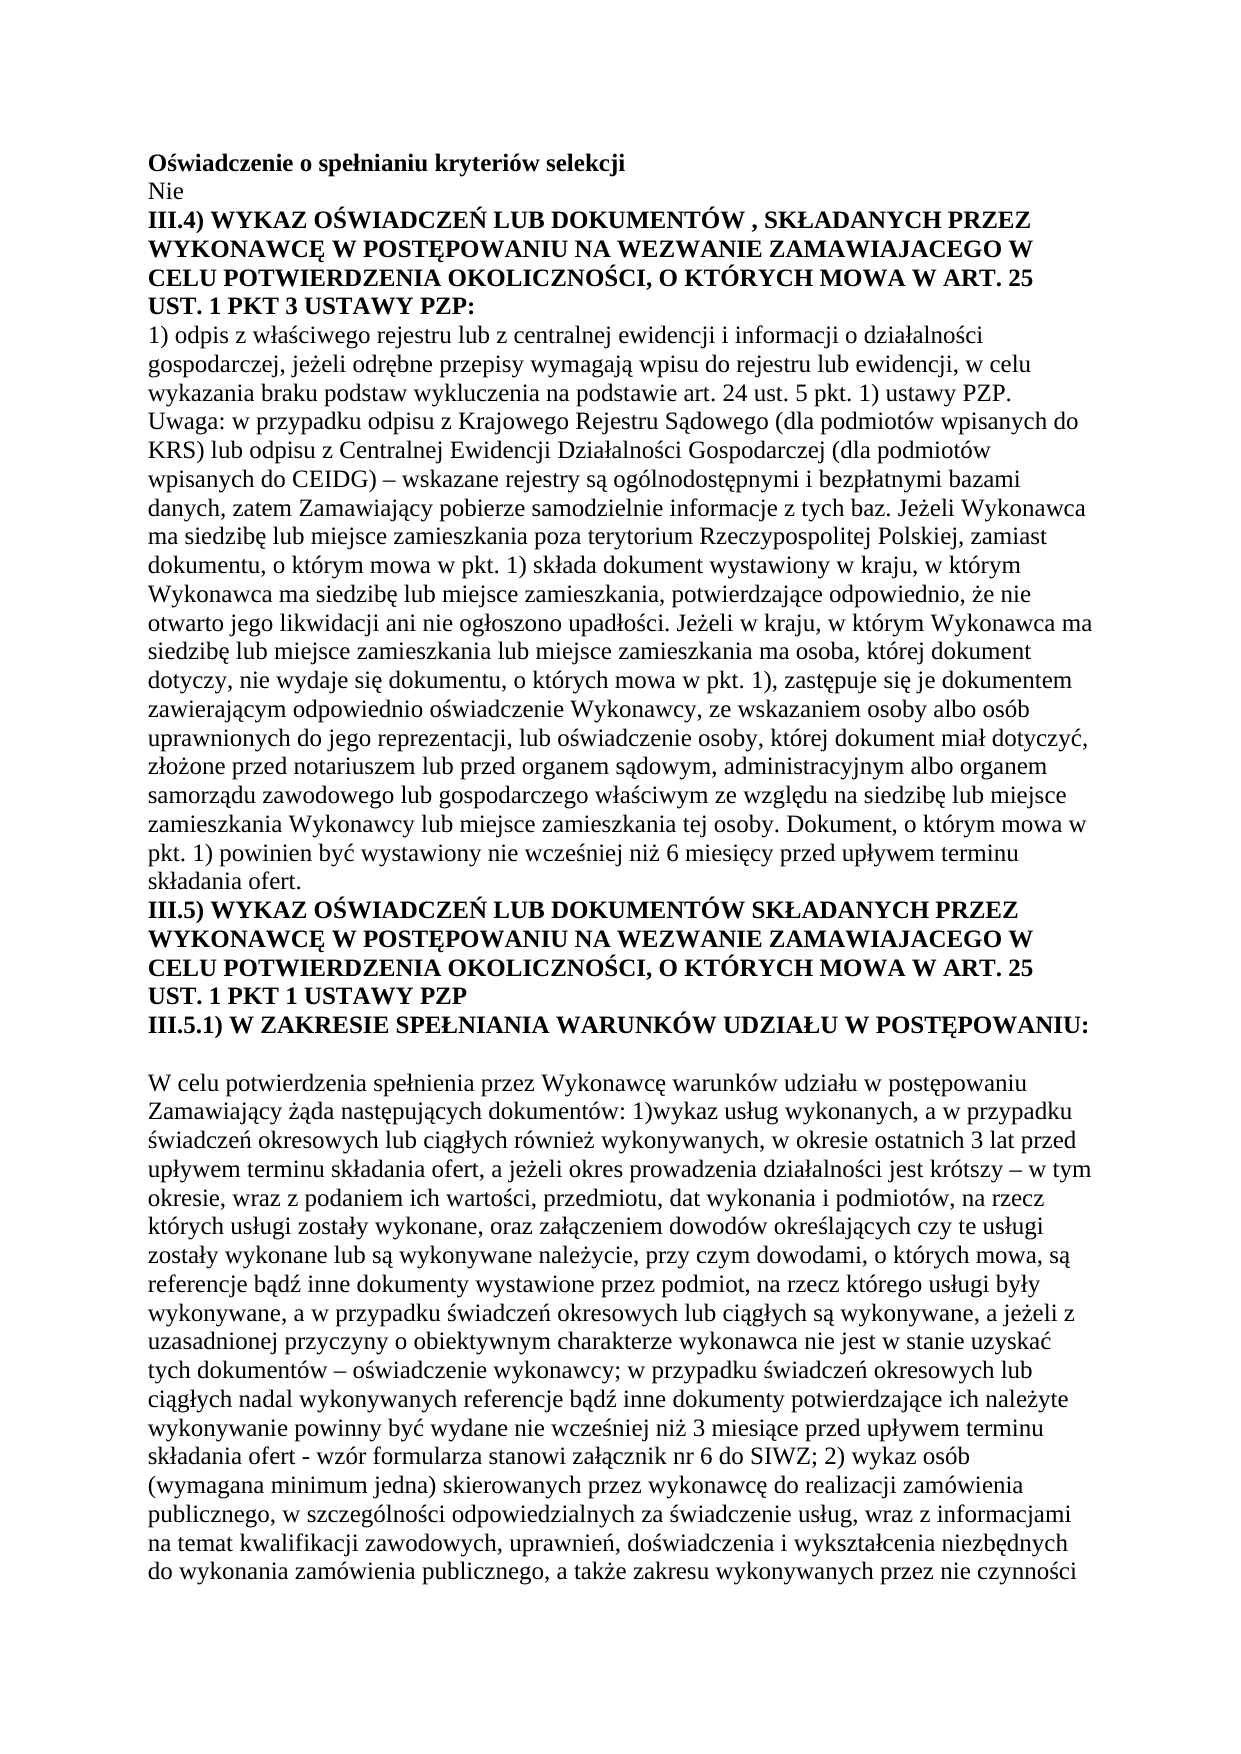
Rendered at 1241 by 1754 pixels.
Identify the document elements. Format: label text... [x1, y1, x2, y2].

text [148, 1010, 1093, 1585]
text III.5) WYKAZ OŚWIADCZEŃ LUB DOKUMENTÓW SKŁADANYCH PRZEZ WYKONAWCĘ W POSTĘPOWANIU NA WEZWANIE ZAMAWIAJACEGO W CELU POTWIERDZENIA OKOLICZNOŚCI, O KTÓRYCH MOWA W ART. 25 UST. 1 PKT 1 USTAWY PZP [148, 895, 1093, 1010]
text III.4) WYKAZ OŚWIADCZEŃ LUB DOKUMENTÓW , SKŁADANYCH PRZEZ WYKONAWCĘ W POSTĘPOWANIU NA WEZWANIE ZAMAWIAJACEGO W CELU POTWIERDZENIA OKOLICZNOŚCI, O KTÓRYCH MOWA W ART. 25 UST. 1 PKT 3 USTAWY PZP: [148, 205, 1093, 320]
text 1) odpis z właściwego rejestru lub z centralnej ewidencji i informacji o działalności gospodarczej, jeżeli odrębne przepisy wymagają wpisu do rejestru lub ewidencji, w celu wykazania braku podstaw wykluczenia na podstawie art. 24 ust. 5 pkt. 1) ustawy PZP. Uwaga: w przypadku odpisu z Krajowego Rejestru Sądowego (dla podmiotów wpisanych do KRS) lub odpisu z Centralnej Ewidencji Działalności Gospodarczej (dla podmiotów wpisanych do CEIDG) – wskazane rejestry są ogólnodostępnymi i bezpłatnymi bazami danych, zatem Zamawiający pobierze samodzielnie informacje z tych baz. Jeżeli Wykonawca ma siedzibę lub miejsce zamieszkania poza terytorium Rzeczypospolitej Polskiej, zamiast dokumentu, o którym mowa w pkt. 1) składa dokument wystawiony w kraju, w którym Wykonawca ma siedzibę lub miejsce zamieszkania, potwierdzające odpowiednio, że nie otwarto jego likwidacji ani nie ogłoszono upadłości. Jeżeli w kraju, w którym Wykonawca ma siedzibę lub miejsce zamieszkania lub miejsce zamieszkania ma osoba, której dokument dotyczy, nie wydaje się dokumentu, o których mowa w pkt. 1), zastępuje się je dokumentem zawierającym odpowiednio oświadczenie Wykonawcy, ze wskazaniem osoby albo osób uprawnionych do jego reprezentacji, lub oświadczenie osoby, której dokument miał dotyczyć, złożone przed notariuszem lub przed organem sądowym, administracyjnym albo organem samorządu zawodowego lub gospodarczego właściwym ze względu na siedzibę lub miejsce zamieszkania Wykonawcy lub miejsce zamieszkania tej osoby. Dokument, o którym mowa w pkt. 1) powinien być wystawiony nie wcześniej niż 6 miesięcy przed upływem terminu składania ofert. [148, 320, 1093, 895]
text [148, 148, 1093, 205]
